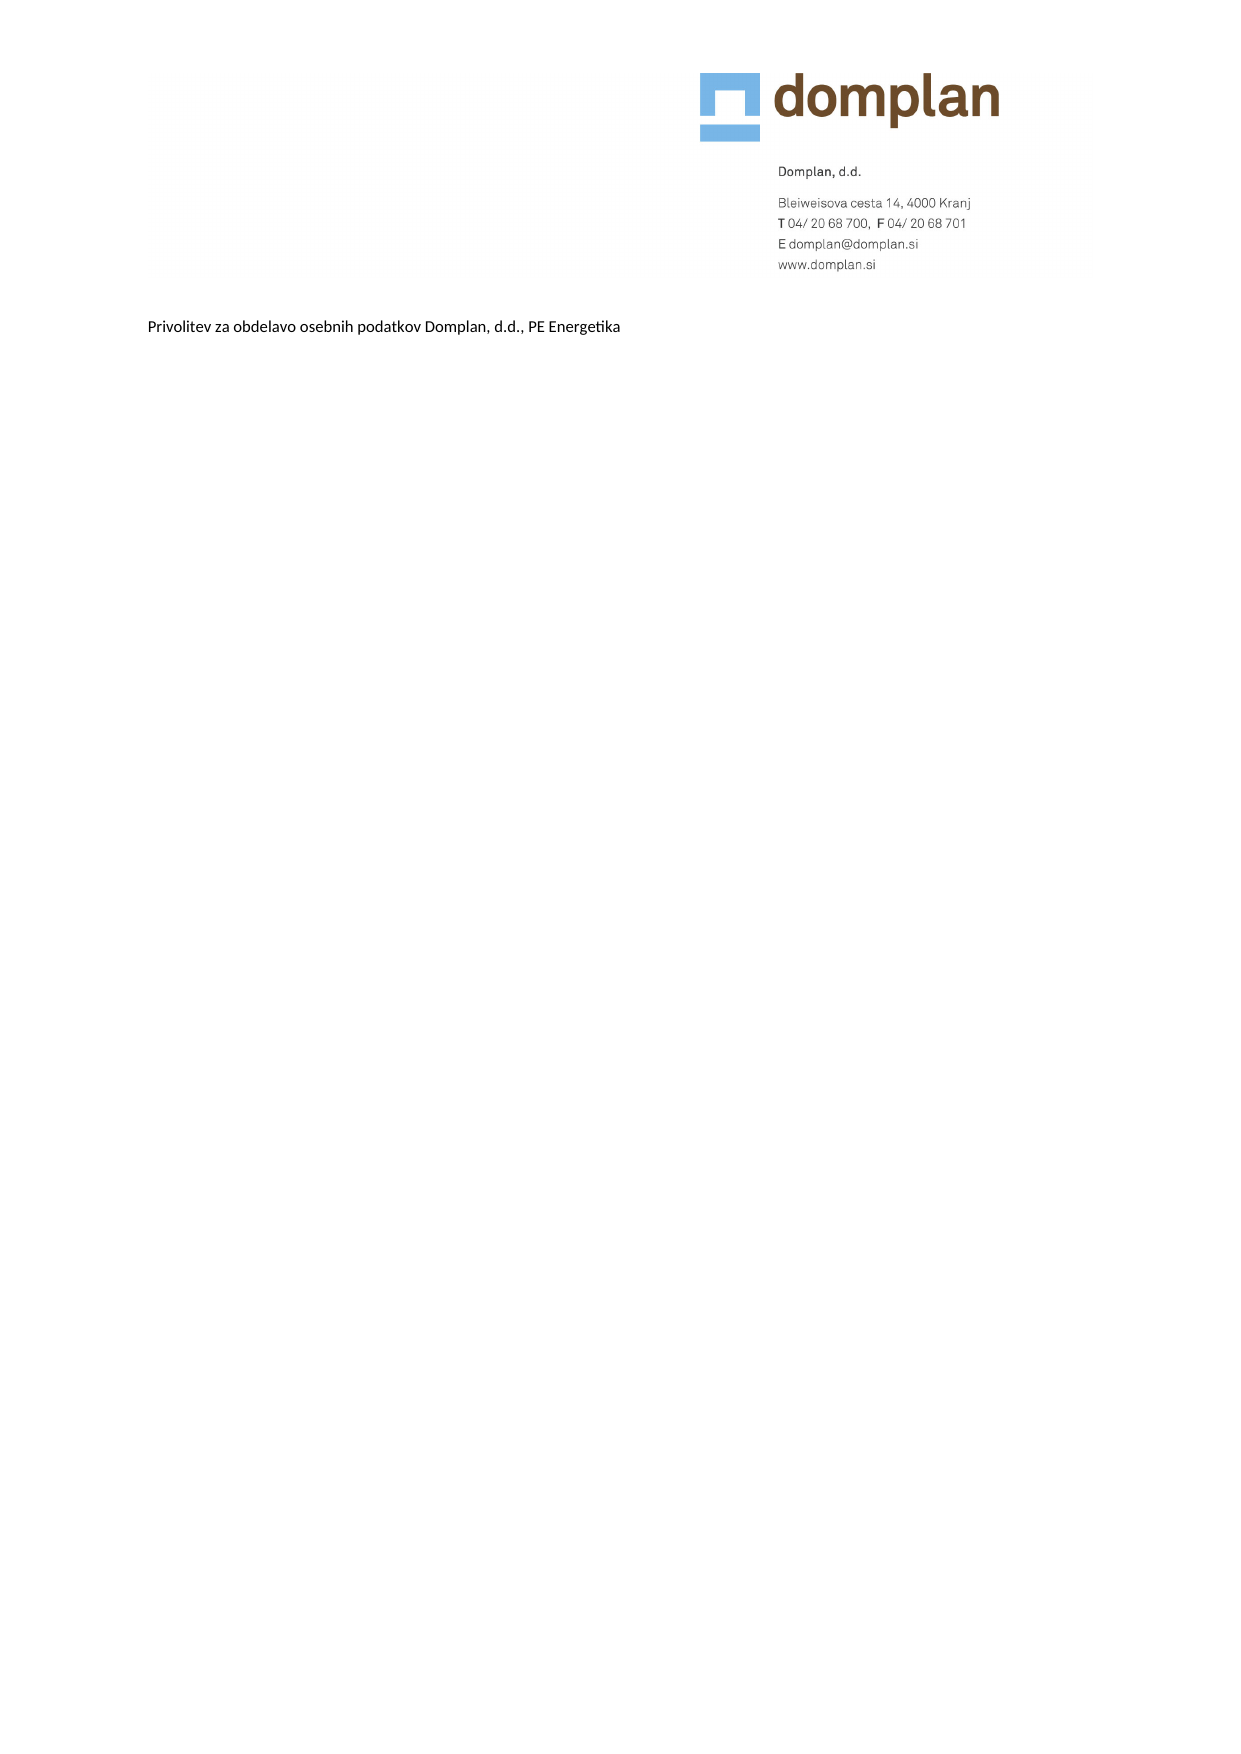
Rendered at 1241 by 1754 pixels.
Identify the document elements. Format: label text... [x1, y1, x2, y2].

picture [147, 73, 1093, 278]
text Privolitev za obdelavo osebnih podatkov Domplan, d.d., PE Energetika [148, 316, 1107, 337]
